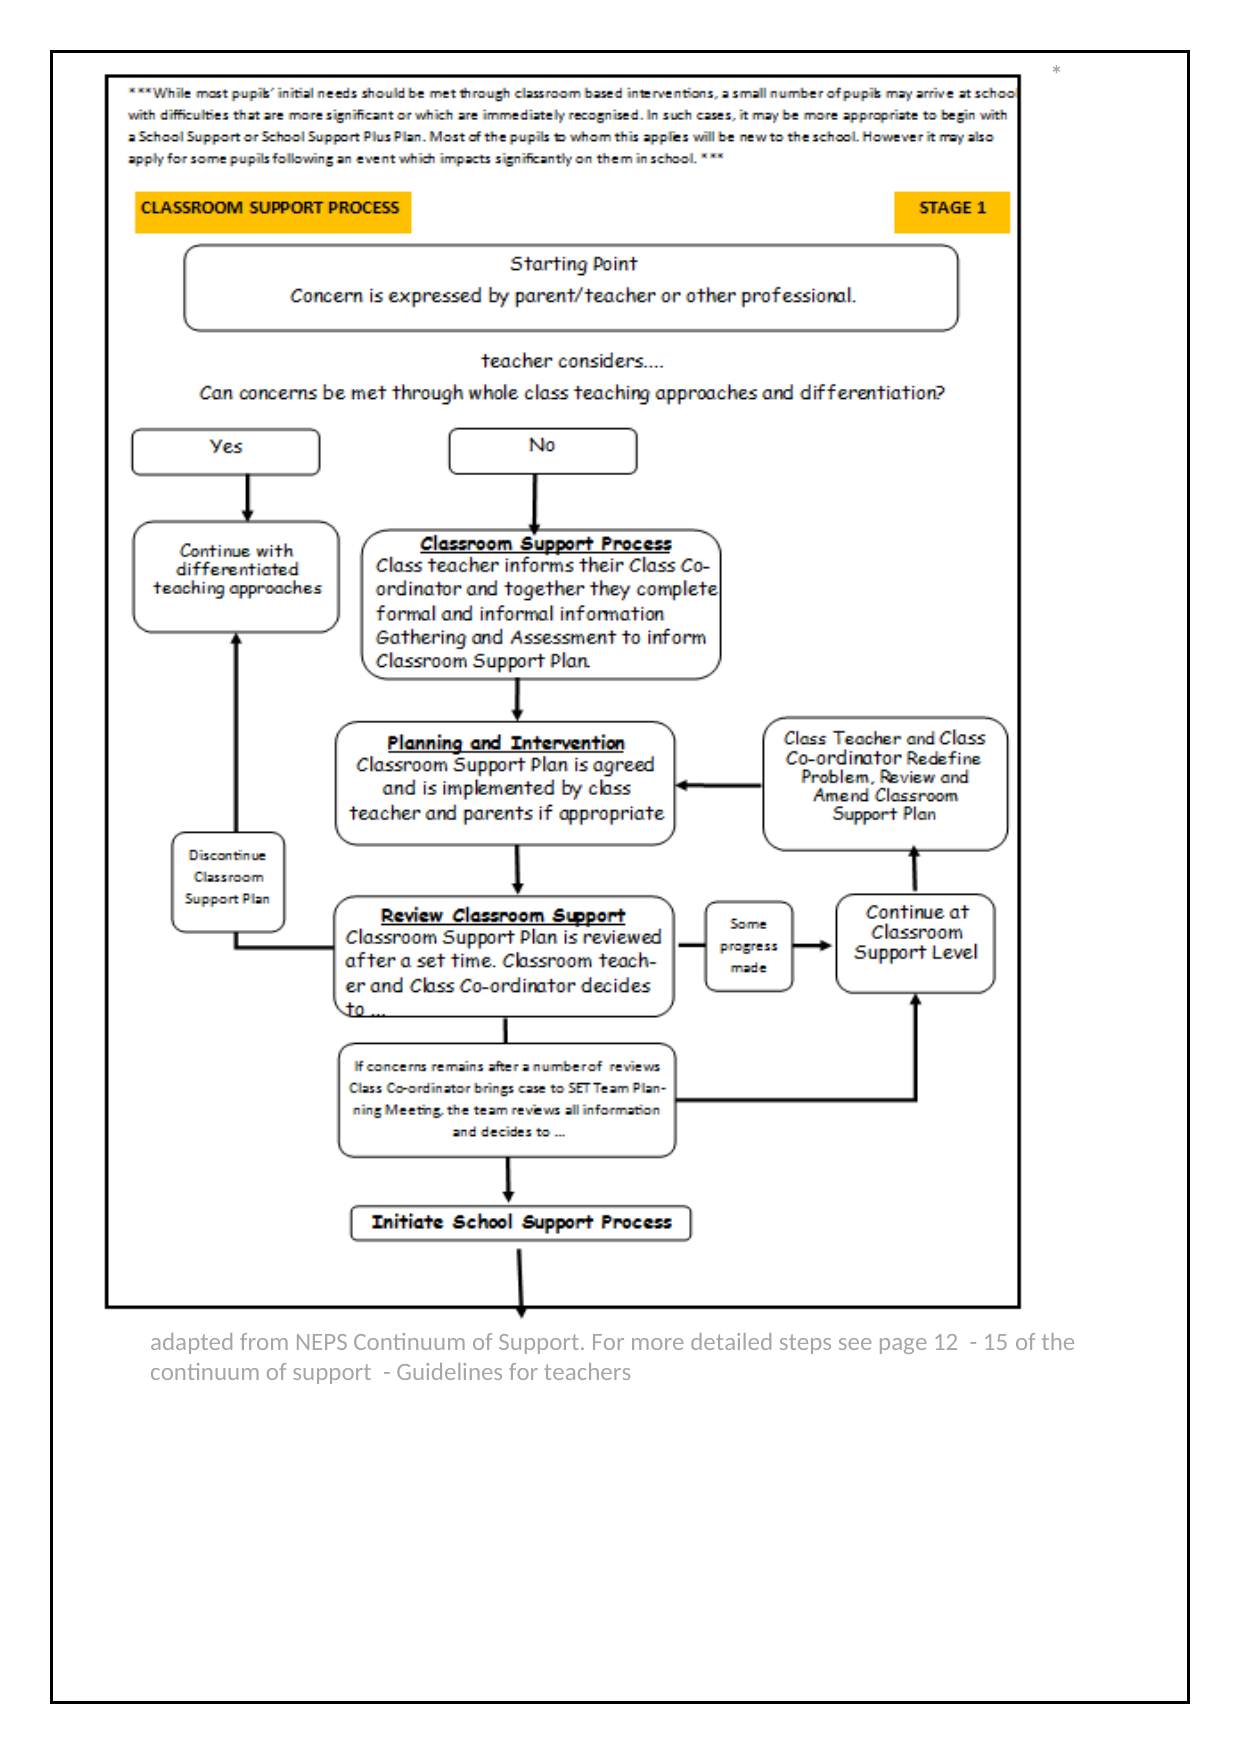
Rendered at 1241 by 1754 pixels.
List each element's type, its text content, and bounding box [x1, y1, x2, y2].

picture [91, 68, 1032, 1326]
